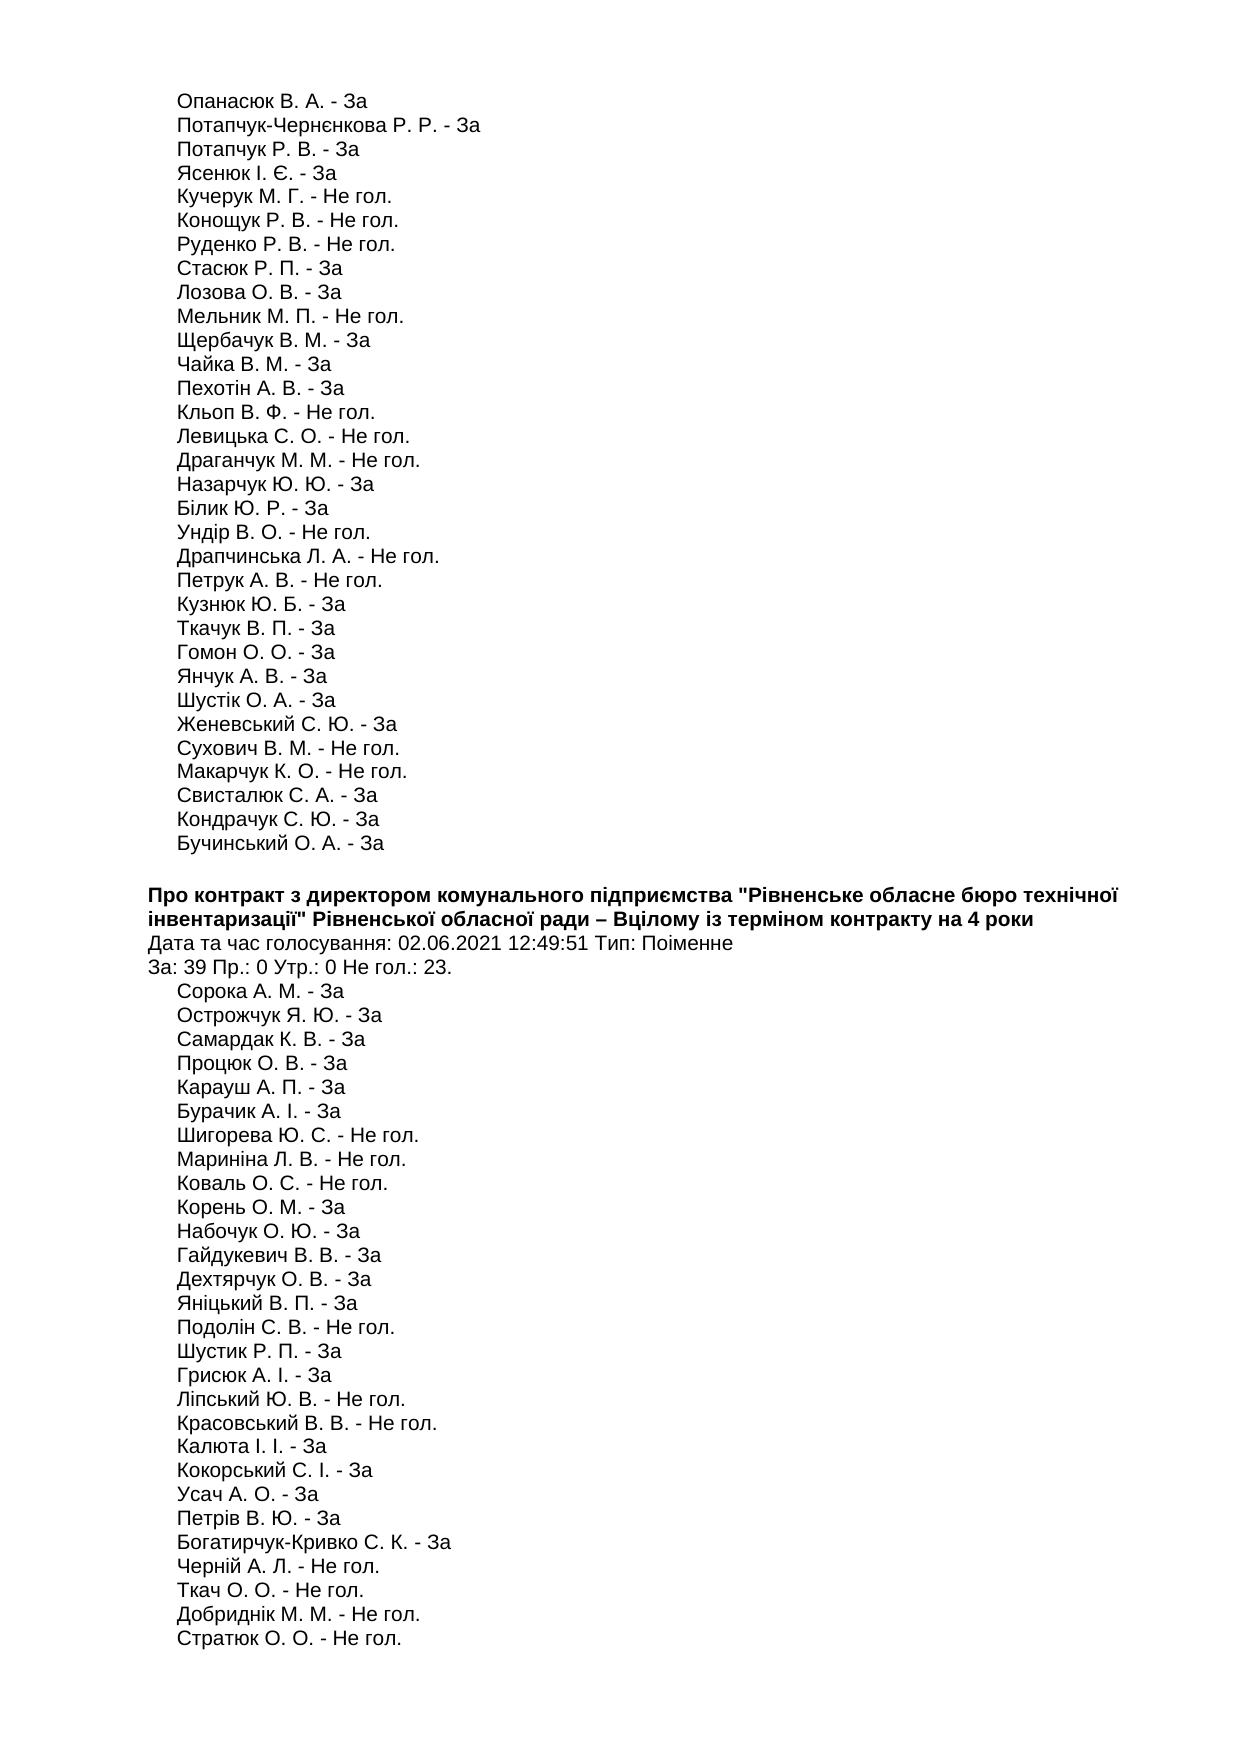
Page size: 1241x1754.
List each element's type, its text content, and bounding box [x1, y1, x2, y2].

text Усач А. О. - За [148, 1482, 1152, 1506]
text Ундір В. О. - Не гол. [148, 520, 1152, 544]
text Ясенюк І. Є. - За [148, 160, 1152, 184]
text Яніцький В. П. - За [148, 1291, 1152, 1314]
text Потапчук Р. В. - За [148, 136, 1152, 160]
text Грисюк А. І. - За [148, 1362, 1152, 1386]
text Пехотін А. В. - За [148, 376, 1152, 400]
text Потапчук-Чернєнкова Р. Р. - За [148, 112, 1152, 136]
text Дехтярчук О. В. - За [148, 1267, 1152, 1291]
text Красовський В. В. - Не гол. [148, 1410, 1152, 1434]
text Гомон О. О. - За [148, 639, 1152, 663]
text Карауш А. П. - За [148, 1075, 1152, 1099]
text Черній А. Л. - Не гол. [148, 1554, 1152, 1578]
text Добриднік М. М. - Не гол. [148, 1602, 1152, 1626]
text Сорока А. М. - За [148, 979, 1152, 1003]
text Богатирчук-Кривко С. К. - За [148, 1530, 1152, 1554]
text Острожчук Я. Ю. - За [148, 1003, 1152, 1027]
text Чайка В. М. - За [148, 352, 1152, 376]
text Назарчук Ю. Ю. - За [148, 472, 1152, 496]
text Калюта І. І. - За [148, 1434, 1152, 1458]
text Самардак К. В. - За [148, 1027, 1152, 1051]
text Процюк О. В. - За [148, 1051, 1152, 1075]
text Руденко Р. В. - Не гол. [148, 232, 1152, 256]
text Ткач О. О. - Не гол. [148, 1578, 1152, 1602]
text Стратюк О. О. - Не гол. [148, 1626, 1152, 1650]
text Шустик Р. П. - За [148, 1338, 1152, 1362]
text Женевський С. Ю. - За [148, 711, 1152, 735]
text Шустік О. А. - За [148, 687, 1152, 711]
text Дата та час голосування: 02.06.2021 12:49:51 Тип: Поіменне [148, 931, 1152, 955]
text Бурачик А. І. - За [148, 1099, 1152, 1123]
text Янчук А. В. - За [148, 663, 1152, 687]
text Бучинський О. А. - За [148, 831, 1152, 855]
text Ткачук В. П. - За [148, 616, 1152, 639]
text Мариніна Л. В. - Не гол. [148, 1147, 1152, 1171]
text Драпчинська Л. А. - Не гол. [148, 544, 1152, 568]
text Коваль О. С. - Не гол. [148, 1171, 1152, 1195]
text Кучерук М. Г. - Не гол. [148, 184, 1152, 208]
text Подолін С. В. - Не гол. [148, 1314, 1152, 1338]
text Кокорський С. І. - За [148, 1458, 1152, 1482]
text Макарчук К. О. - Не гол. [148, 759, 1152, 783]
text Стасюк Р. П. - За [148, 256, 1152, 280]
text Білик Ю. Р. - За [148, 496, 1152, 520]
text Кузнюк Ю. Б. - За [148, 592, 1152, 616]
text Петрук А. В. - Не гол. [148, 568, 1152, 592]
text Щербачук В. М. - За [148, 328, 1152, 352]
text Лозова О. В. - За [148, 280, 1152, 304]
text Мельник М. П. - Не гол. [148, 304, 1152, 328]
text Корень О. М. - За [148, 1195, 1152, 1219]
text Шигорева Ю. С. - Не гол. [148, 1123, 1152, 1147]
text Гайдукевич В. В. - За [148, 1243, 1152, 1267]
text Конощук Р. В. - Не гол. [148, 208, 1152, 232]
text Ліпський Ю. В. - Не гол. [148, 1386, 1152, 1410]
text Свисталюк С. А. - За [148, 783, 1152, 807]
text Набочук О. Ю. - За [148, 1219, 1152, 1243]
text Драганчук М. М. - Не гол. [148, 448, 1152, 472]
text Левицька С. О. - Не гол. [148, 424, 1152, 448]
text Кльоп В. Ф. - Не гол. [148, 400, 1152, 424]
text Сухович В. М. - Не гол. [148, 735, 1152, 759]
text Петрів В. Ю. - За [148, 1506, 1152, 1530]
text Опанасюк В. А. - За [148, 88, 1152, 112]
text За: 39 Пр.: 0 Утр.: 0 Не гол.: 23. [148, 955, 1152, 979]
text Про контракт з директором комунального підприємства "Рівненське обласне бюро технічної інвентаризації" Рівненської обласної ради – Вцілому із терміном контракту на 4 роки [148, 883, 1152, 931]
text Кондрачук С. Ю. - За [148, 807, 1152, 831]
